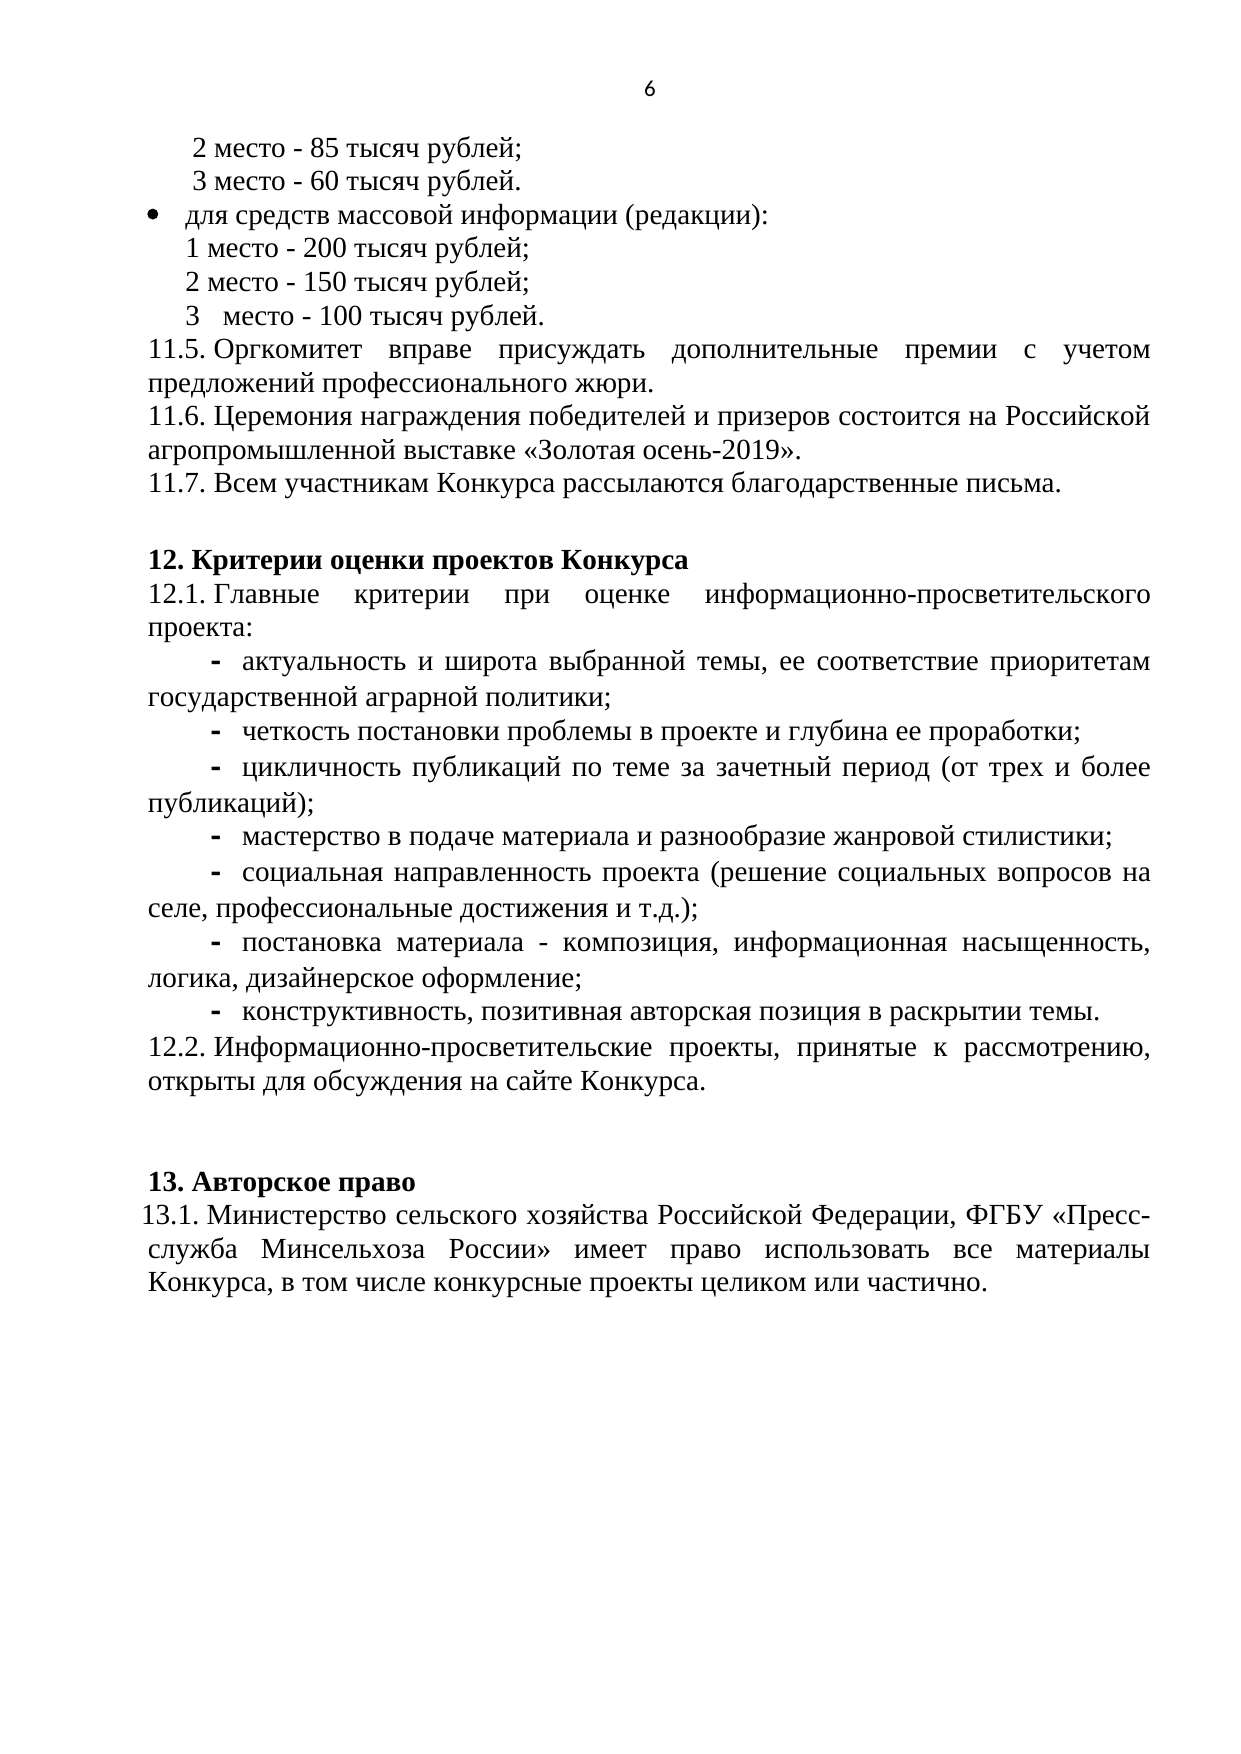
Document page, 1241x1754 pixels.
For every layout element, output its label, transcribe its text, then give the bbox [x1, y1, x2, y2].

list 2 место - 85 тысяч рублей; [192, 130, 1152, 163]
list цикличность публикаций по теме за зачетный период (от трех и более публикаций); [148, 749, 1152, 818]
list Всем участникам Конкурса рассылаются благодарственные письма. [148, 465, 1152, 499]
list четкость постановки проблемы в проекте и глубина ее проработки; [148, 713, 1152, 749]
list место - 100 тысяч рублей. [185, 298, 1152, 331]
list мастерство в подаче материала и разнообразие жанровой стилистики; [148, 818, 1152, 854]
list Главные критерии при оценке информационно-просветительского проекта: [148, 576, 1152, 643]
list Церемония награждения победителей и призеров состоится на Российской агропромышленной выставке «Золотая осень-2019». [148, 398, 1152, 465]
list 1 место - 200 тысяч рублей; [185, 231, 1152, 264]
list для средств массовой информации (редакции): [148, 197, 1152, 231]
list Авторское право [148, 1164, 1152, 1197]
list 3 место - 60 тысяч рублей. [192, 163, 1152, 197]
list Министерство сельского хозяйства Российской Федерации, ФГБУ «Пресс- служба Минсельхоза России» имеет право использовать все материалы Конкурса, в том числе конкурсные проекты целиком или частично. [141, 1197, 1152, 1298]
list постановка материала - композиция, информационная насыщенность, логика, дизайнерское оформление; [148, 924, 1152, 993]
list актуальность и широта выбранной темы, ее соответствие приоритетам государственной аграрной политики; [148, 643, 1152, 713]
list социальная направленность проекта (решение социальных вопросов на селе, профессиональные достижения и т.д.); [148, 854, 1152, 924]
list Информационно-просветительские проекты, принятые к рассмотрению, открыты для обсуждения на сайте Конкурса. [148, 1029, 1152, 1097]
list 2 место - 150 тысяч рублей; [185, 264, 1152, 298]
list конструктивность, позитивная авторская позиция в раскрытии темы. [148, 993, 1152, 1029]
list Критерии оценки проектов Конкурса [148, 542, 1152, 576]
list Оргкомитет вправе присуждать дополнительные премии с учетом предложений профессионального жюри. [148, 331, 1152, 398]
